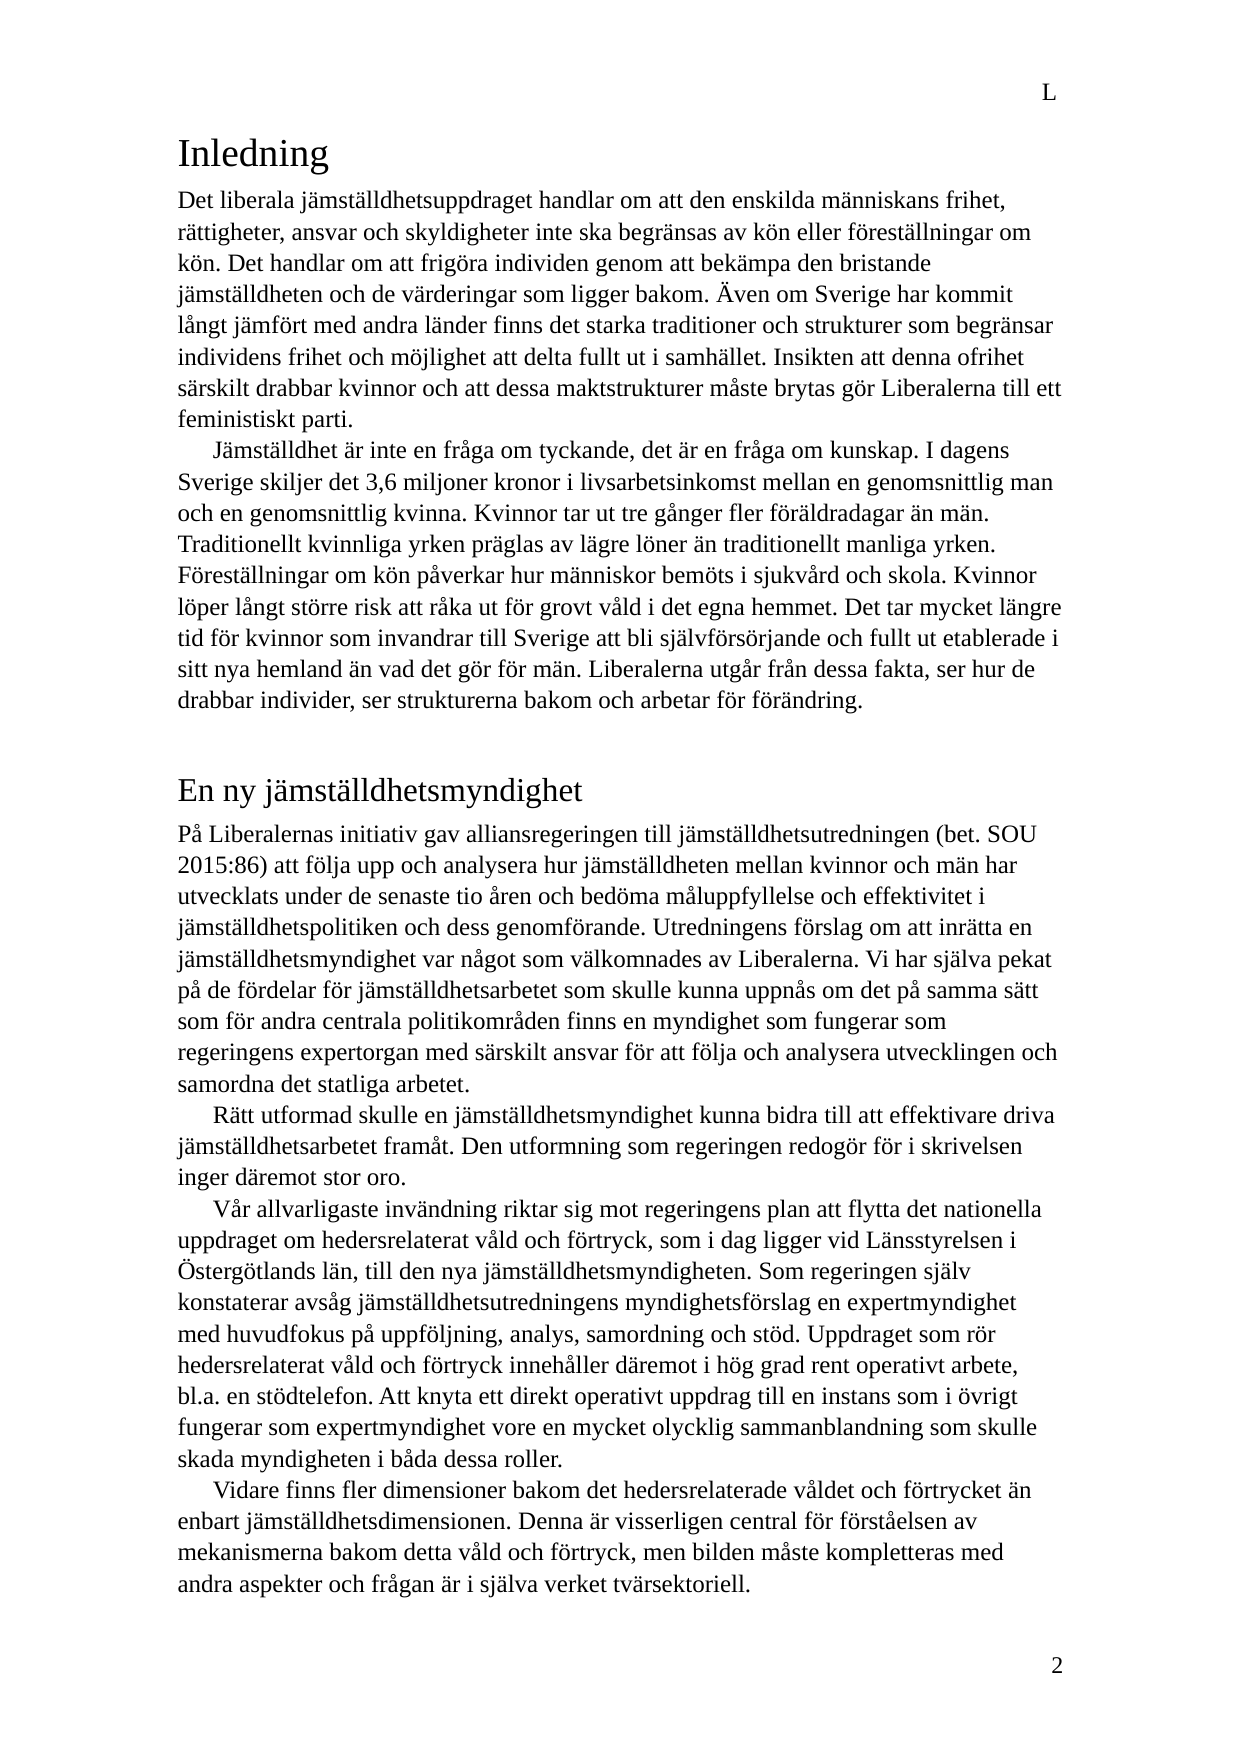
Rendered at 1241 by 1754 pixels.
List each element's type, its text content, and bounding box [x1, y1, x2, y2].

subtitle Inledning [177, 134, 1063, 174]
text Det liberala jämställdhetsuppdraget handlar om att den enskilda människans frihet, rättigheter, ansvar och skyldigheter inte ska begränsas av kön eller föreställningar om kön. Det handlar om att frigöra individen genom att bekämpa den bristande jämställdheten och de värderingar som ligger bakom. Även om Sverige har kommit långt jämfört med andra länder finns det starka traditioner och strukturer som begränsar individens frihet och möjlighet att delta fullt ut i samhället. Insikten att denna ofrihet särskilt drabbar kvinnor och att dessa maktstrukturer måste brytas gör Liberalerna till ett feministiskt parti. [177, 183, 1063, 433]
text Vidare finns fler dimensioner bakom det hedersrelaterade våldet och förtrycket än enbart jämställdhetsdimensionen. Denna är visserligen central för förståelsen av mekanismerna bakom detta våld och förtryck, men bilden måste kompletteras med andra aspekter och frågan är i själva verket tvärsektoriell. [177, 1472, 1063, 1597]
text Rätt utformad skulle en jämställdhetsmyndighet kunna bidra till att effektivare driva jämställdhetsarbetet framåt. Den utformning som regeringen redogör för i skrivelsen inger däremot stor oro. [177, 1097, 1063, 1191]
text Vår allvarligaste invändning riktar sig mot regeringens plan att flytta det nationella uppdraget om hedersrelaterat våld och förtryck, som i dag ligger vid Länsstyrelsen i Östergötlands län, till den nya jämställdhetsmyndigheten. Som regeringen själv konstaterar avsåg jämställdhetsutredningens myndighetsförslag en expertmyndighet med huvudfokus på uppföljning, analys, samordning och stöd. Uppdraget som rör hedersrelaterat våld och förtryck innehåller däremot i hög grad rent operativt arbete, bl.a. en stödtelefon. Att knyta ett direkt operativt uppdrag till en instans som i övrigt fungerar som expertmyndighet vore en mycket olycklig sammanblandning som skulle skada myndigheten i båda dessa roller. [177, 1191, 1063, 1472]
text Jämställdhet är inte en fråga om tyckande, det är en fråga om kunskap. I dagens Sverige skiljer det 3,6 miljoner kronor i livsarbetsinkomst mellan en genomsnittlig man och en genomsnittlig kvinna. Kvinnor tar ut tre gånger fler föräldradagar än män. Traditionellt kvinnliga yrken präglas av lägre löner än traditionellt manliga yrken. Föreställningar om kön påverkar hur människor bemöts i sjukvård och skola. Kvinnor löper långt större risk att råka ut för grovt våld i det egna hemmet. Det tar mycket längre tid för kvinnor som invandrar till Sverige att bli självförsörjande och fullt ut etablerade i sitt nya hemland än vad det gör för män. Liberalerna utgår från dessa fakta, ser hur de drabbar individer, ser strukturerna bakom och arbetar för förändring. [177, 433, 1063, 714]
text På Liberalernas initiativ gav alliansregeringen till jämställdhetsutredningen (bet. SOU 2015:86) att följa upp och analysera hur jämställdheten mellan kvinnor och män har utvecklats under de senaste tio åren och bedöma måluppfyllelse och effektivitet i jämställdhetspolitiken och dess genomförande. Utredningens förslag om att inrätta en jämställdhetsmyndighet var något som välkomnades av Liberalerna. Vi har själva pekat på de fördelar för jämställdhetsarbetet som skulle kunna uppnås om det på samma sätt som för andra centrala politikområden finns en myndighet som fungerar som regeringens expertorgan med särskilt ansvar för att följa och analysera utvecklingen och samordna det statliga arbetet. [177, 816, 1063, 1097]
subtitle En ny jämställdhetsmyndighet [177, 777, 1063, 808]
